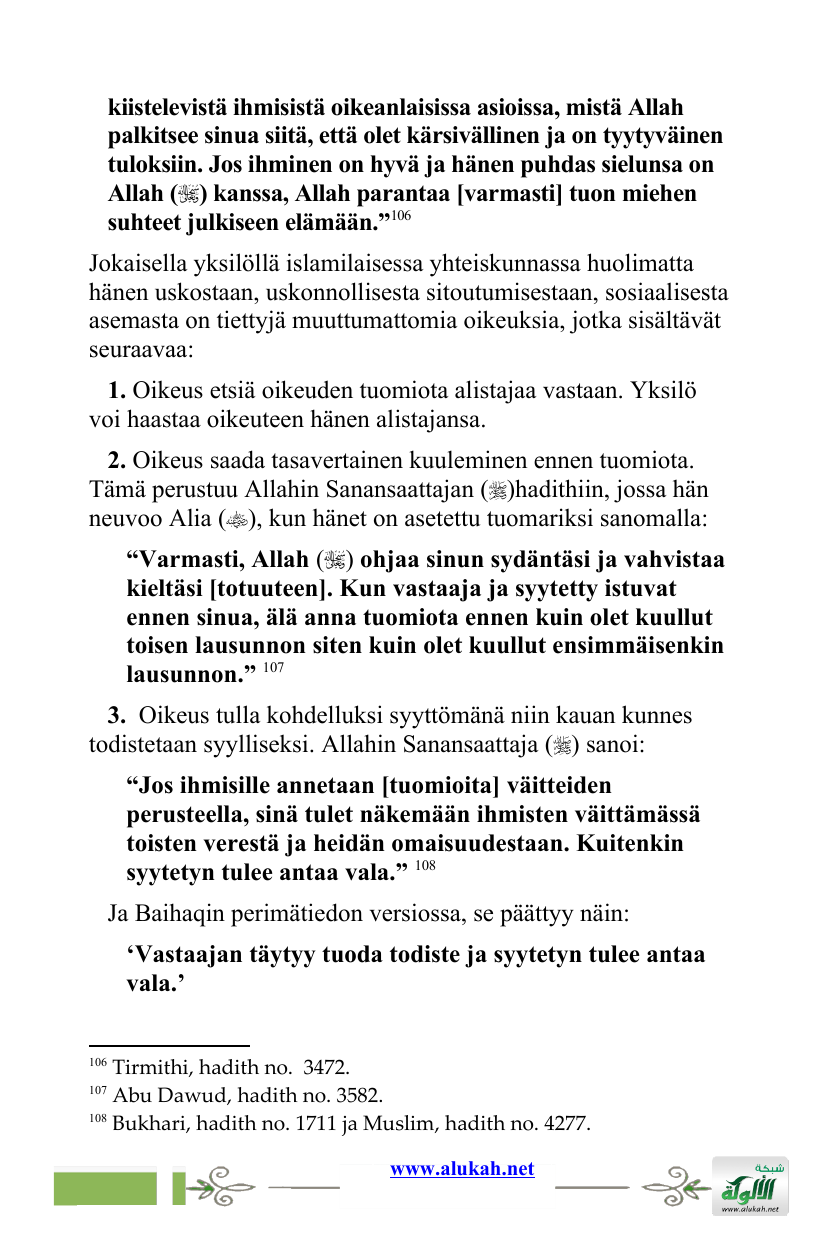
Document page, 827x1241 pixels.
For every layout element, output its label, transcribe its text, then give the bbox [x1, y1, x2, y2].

text ‘Vastaajan täytyy tuoda todiste ja syytetyn tulee antaa vala.’ [126, 939, 732, 997]
text 2. Oikeus saada tasavertainen kuuleminen ennen tuomiota. Tämä perustuu Allahin Sanansaattajan ()hadithiin, jossa hän neuvoo Alia (), kun hänet on asetettu tuomariksi sanomalla: [89, 446, 732, 532]
text Ja Baihaqin perimätiedon versiossa, se päättyy näin: [89, 898, 732, 927]
text “Varmasti, Allah () ohjaa sinun sydäntäsi ja vahvistaa kieltäsi [totuuteen]. Kun vastaaja ja syytetty istuvat ennen sinua, älä anna tuomiota ennen kuin olet kuullut toisen lausunnon siten kuin olet kuullut ensimmäisenkin lausunnon.” [126, 544, 732, 688]
text “Jos ihmisille annetaan [tuomioita] väitteiden perusteella, sinä tulet näkemään ihmisten väittämässä toisten verestä ja heidän omaisuudestaan. Kuitenkin syytetyn tulee antaa vala.” [126, 771, 732, 886]
picture [52, 1154, 790, 1221]
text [107, 92, 732, 236]
text 3. Oikeus tulla kohdelluksi syyttömänä niin kauan kunnes todistetaan syylliseksi. Allahin Sanansaattaja () sanoi: [89, 701, 732, 758]
text 1. Oikeus etsiä oikeuden tuomiota alistajaa vastaan. Yksilö voi haastaa oikeuteen hänen alistajansa. [89, 376, 732, 433]
picture [374, 1156, 551, 1189]
text Jokaisella yksilöllä islamilaisessa yhteiskunnassa huolimatta hänen uskostaan, uskonnollisesta sitoutumisestaan, sosiaalisesta asemasta on tiettyjä muuttumattomia oikeuksia, jotka sisältävät seuraavaa: [89, 248, 732, 363]
